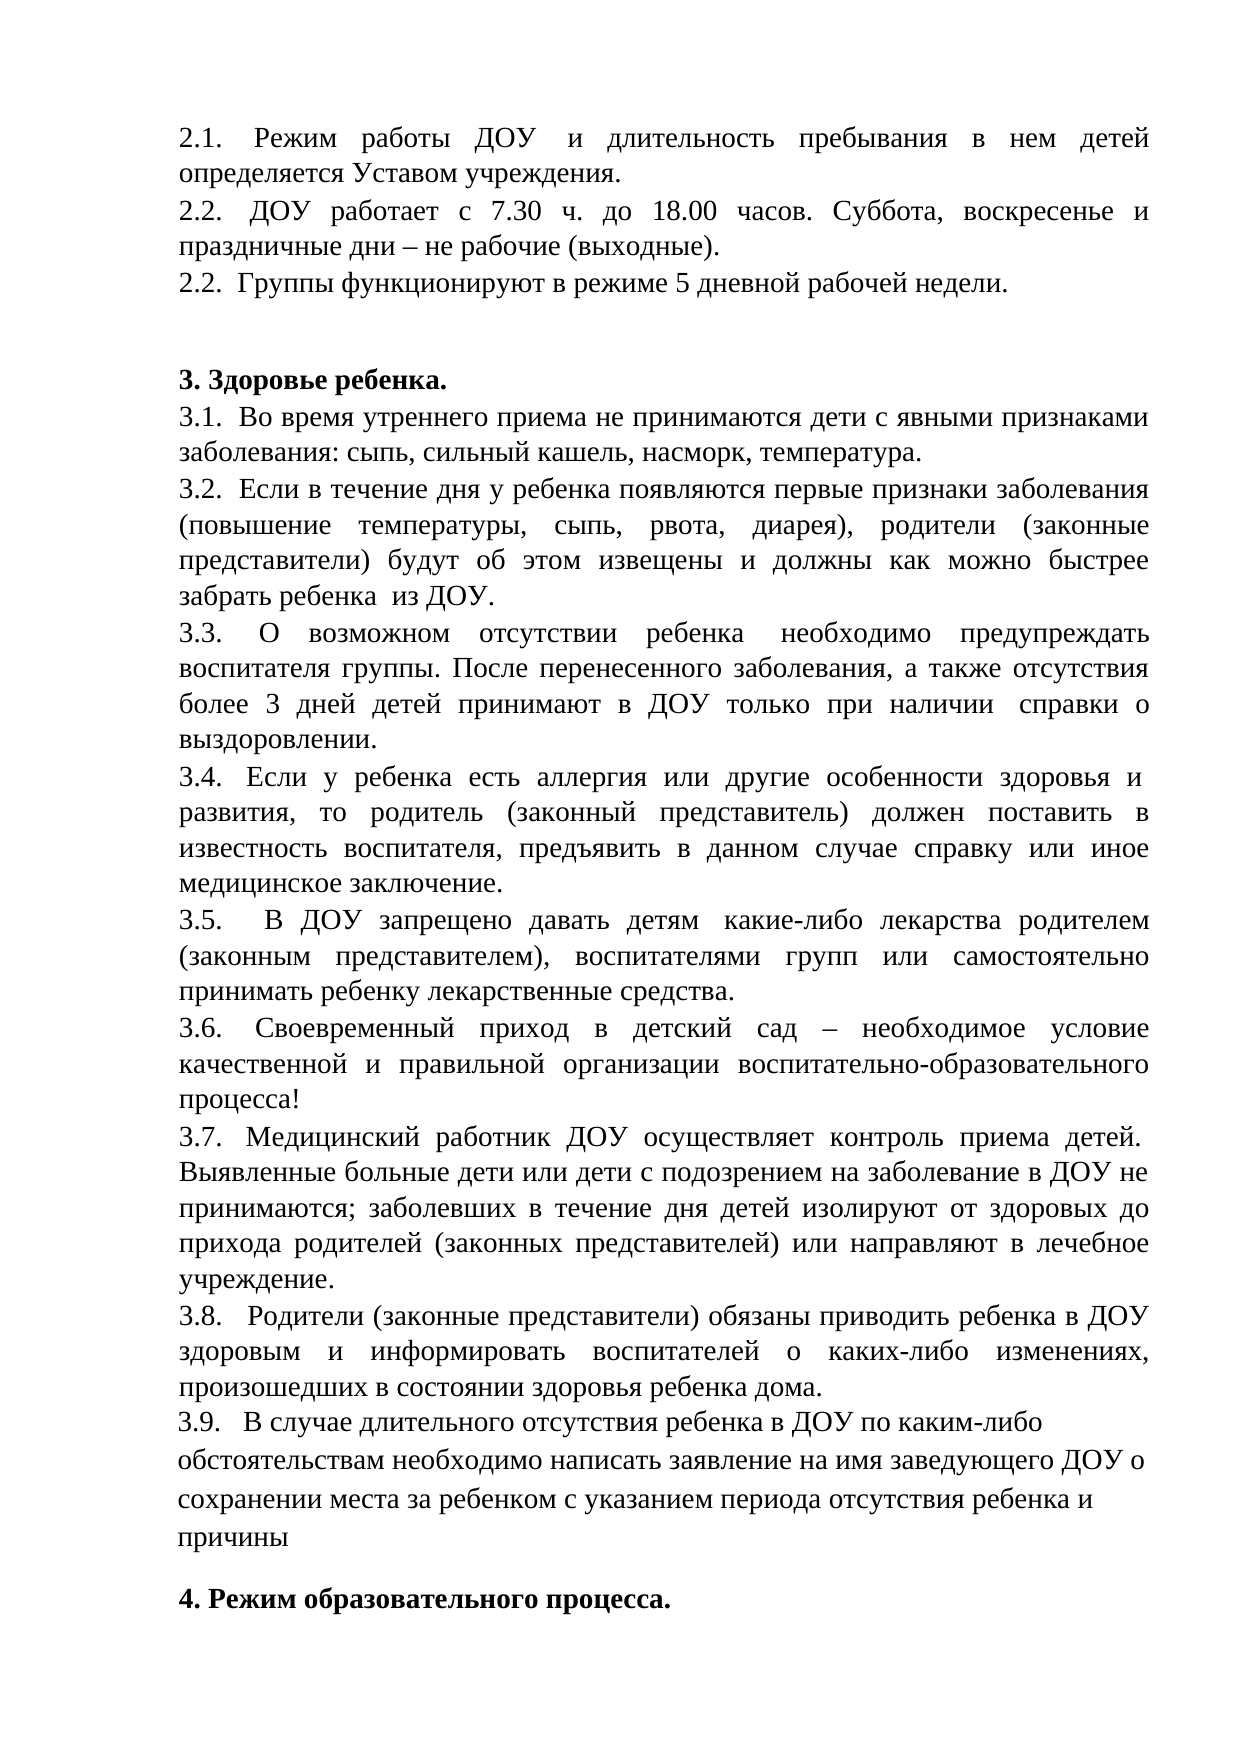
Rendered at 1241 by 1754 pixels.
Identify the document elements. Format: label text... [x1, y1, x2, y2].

text 3.9. В случае длительного отсутствия ребенка в ДОУ по каким-либо обстоятельствам необходимо написать заявление на имя заведующего ДОУ о сохранении места за ребенком с указанием периода отсутствия ребенка и причины [177, 1404, 1152, 1553]
text 2.2. Группы функционируют в режиме 5 дневной рабочей недели. [179, 263, 1150, 299]
text 3.7. Медицинский работник ДОУ осуществляет контроль приема детей. Выявленные больные дети или дети с подозрением на заболевание в ДОУ не принимаются; заболевших в течение дня детей изолируют от здоровых до прихода родителей (законных представителей) или направляют в лечебное учреждение. [179, 1117, 1150, 1294]
text 3.2. Если в течение дня у ребенка появляются первые признаки заболевания (повышение температуры, сыпь, рвота, диарея), родители (законные представители) будут об этом извещены и должны как можно быстрее забрать ребенка из ДОУ. [179, 469, 1150, 612]
text 3.8. Родители (законные представители) обязаны приводить ребенка в ДОУ здоровым и информировать воспитателей о каких-либо изменениях, произошедших в состоянии здоровья ребенка дома. [179, 1296, 1150, 1402]
text 2.2. ДОУ работает с 7.30 ч. до 18.00 часов. Суббота, воскресенье и праздничные дни – не рабочие (выходные). [179, 191, 1150, 262]
text 3.6. Своевременный приход в детский сад – необходимое условие качественной и правильной организации воспитательно-образовательного процесса! [179, 1008, 1150, 1115]
text 3.4. Если у ребенка есть аллергия или другие особенности здоровья и развития, то родитель (законный представитель) должен поставить в известность воспитателя, предъявить в данном случае справку или иное медицинское заключение. [179, 757, 1150, 899]
text 2.1. Режим работы ДОУ и длительность пребывания в нем детей определяется Уставом учреждения. [179, 118, 1150, 189]
text 3.5. В ДОУ запрещено давать детям какие-либо лекарства родителем (законным представителем), воспитателями групп или самостоятельно принимать ребенку лекарственные средства. [179, 900, 1150, 1007]
text 3.3. О возможном отсутствии ребенка необходимо предупреждать воспитателя группы. После перенесенного заболевания, а также отсутствия более 3 дней детей принимают в ДОУ только при наличии справки о выздоровлении. [179, 613, 1150, 755]
text 3. Здоровье ребенка. [179, 360, 1150, 395]
text 4. Режим образовательного процесса. [179, 1579, 1150, 1614]
text 3.1. Во время утреннего приема не принимаются дети с явными признаками заболевания: сыпь, сильный кашель, насморк, температура. [179, 397, 1150, 468]
